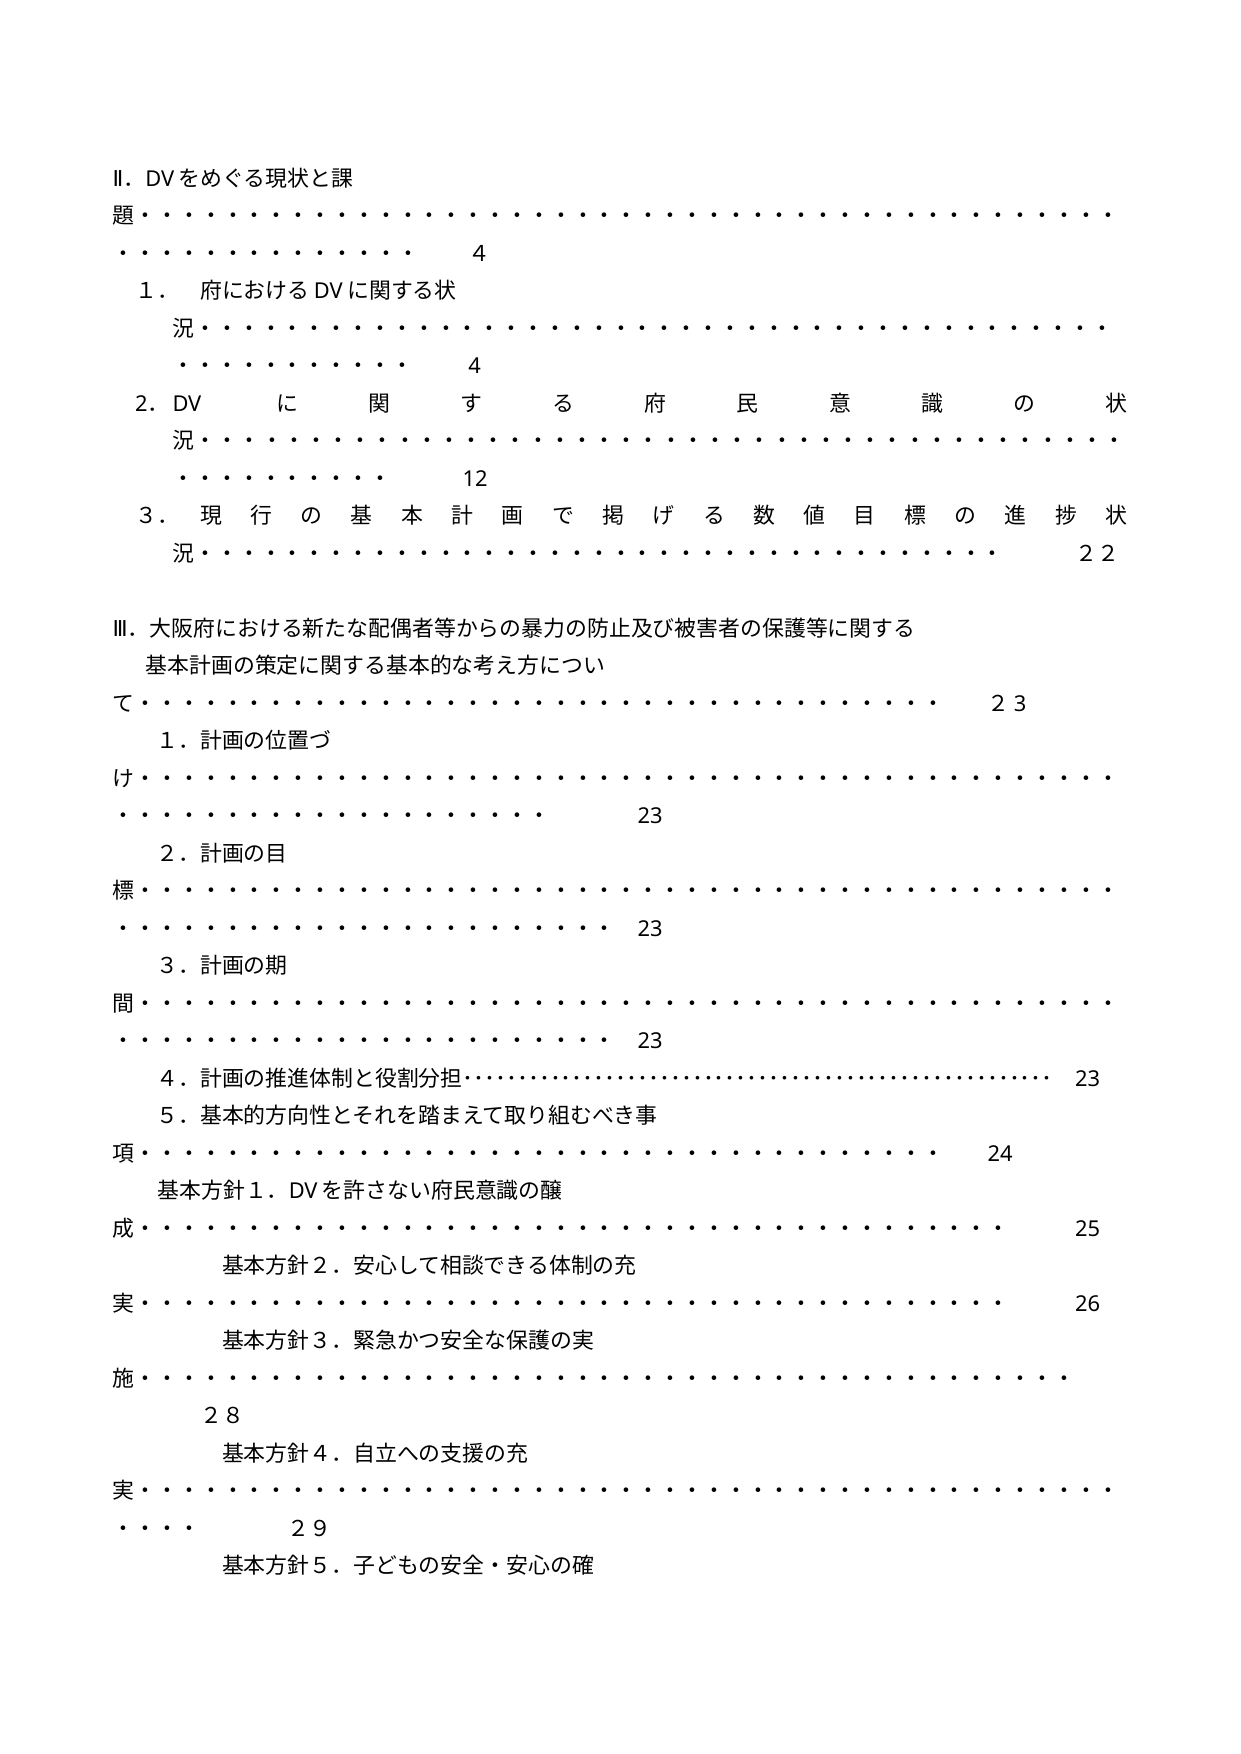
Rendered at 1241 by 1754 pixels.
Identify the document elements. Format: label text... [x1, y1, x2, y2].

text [112, 1546, 1128, 1583]
list DVに関する府民意識の状況・・・・・・・・・・・・・・・・・・・・・・・・・・・・・・・・・・・・・・・・・・・・・・・・・・・・ 12 [135, 383, 1128, 496]
text Ⅲ．大阪府における新たな配偶者等からの暴力の防止及び被害者の保護等に関する [112, 608, 1128, 646]
list 現行の基本計画で掲げる数値目標の進捗状況・・・・・・・・・・・・・・・・・・・・・・・・・・・・・・・・・・・・・ ２２ [135, 496, 1128, 571]
text 基本方針２．安心して相談できる体制の充実・・・・・・・・・・・・・・・・・・・・・・・・・・・・・・・・・・・・・・・・ 26 [112, 1246, 1128, 1321]
text ２．計画の目標・・・・・・・・・・・・・・・・・・・・・・・・・・・・・・・・・・・・・・・・・・・・・・・・・・・・・・・・・・・・・・・・・・・・ 23 [112, 833, 1128, 946]
text ３．計画の期間・・・・・・・・・・・・・・・・・・・・・・・・・・・・・・・・・・・・・・・・・・・・・・・・・・・・・・・・・・・・・・・・・・・・ 23 [112, 946, 1128, 1058]
list 府におけるDVに関する状況・・・・・・・・・・・・・・・・・・・・・・・・・・・・・・・・・・・・・・・・・・・・・・・・・・・・・ 4 [135, 271, 1128, 383]
text 基本方針３．緊急かつ安全な保護の実施・・・・・・・・・・・・・・・・・・・・・・・・・・・・・・・・・・・・・・・・・・・ ２８ [112, 1321, 1128, 1433]
text 基本計画の策定に関する基本的な考え方について・・・・・・・・・・・・・・・・・・・・・・・・・・・・・・・・・・・・・ ２3 [112, 646, 1128, 721]
text 基本方針１．DVを許さない府民意識の醸成・・・・・・・・・・・・・・・・・・・・・・・・・・・・・・・・・・・・・・・・ 25 [112, 1171, 1128, 1246]
text ４．計画の推進体制と役割分担･･････････････････････････････････････････････････････ 23 [112, 1058, 1128, 1096]
text 基本方針４．自立への支援の充実・・・・・・・・・・・・・・・・・・・・・・・・・・・・・・・・・・・・・・・・・・・・・・・・・ ２９ [112, 1433, 1128, 1546]
text １．計画の位置づけ・・・・・・・・・・・・・・・・・・・・・・・・・・・・・・・・・・・・・・・・・・・・・・・・・・・・・・・・・・・・・・・・・ 23 [112, 721, 1128, 833]
text Ⅱ．DVをめぐる現状と課題・・・・・・・・・・・・・・・・・・・・・・・・・・・・・・・・・・・・・・・・・・・・・・・・・・・・・・・・・・・ ４ [112, 158, 1128, 271]
text ５．基本的方向性とそれを踏まえて取り組むべき事項・・・・・・・・・・・・・・・・・・・・・・・・・・・・・・・・・・・・・ 24 [112, 1096, 1128, 1171]
